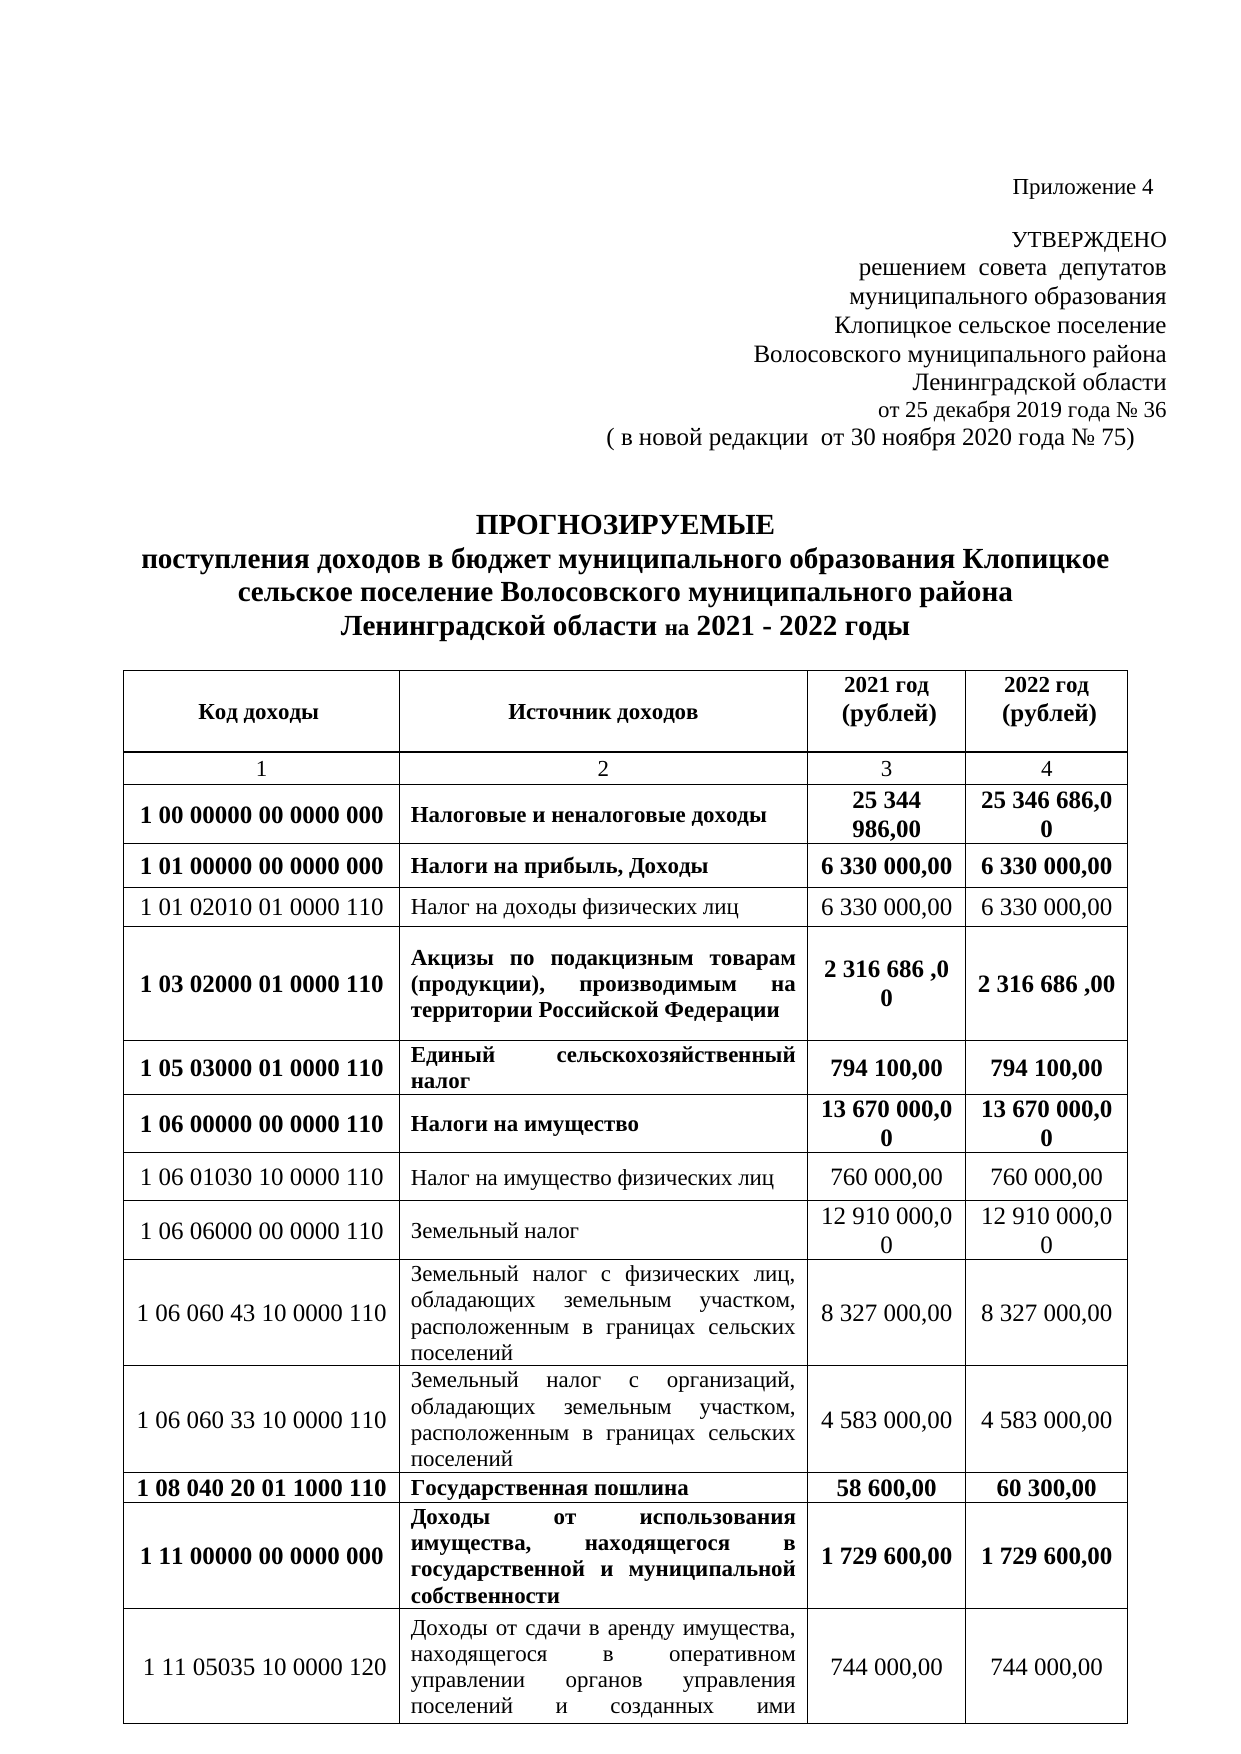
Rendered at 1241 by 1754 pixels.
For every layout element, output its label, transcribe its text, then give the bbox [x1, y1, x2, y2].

table_cell 2 316 686 ,00 [966, 927, 1127, 1040]
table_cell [400, 1609, 807, 1723]
text решением совета депутатов [687, 252, 1167, 281]
table_cell 794 100,00 [808, 1041, 965, 1093]
table_cell 12 910 000,00 [966, 1201, 1127, 1259]
table_cell 1 06 01030 10 0000 110 [124, 1153, 399, 1200]
table_cell 8 327 000,00 [808, 1260, 965, 1365]
table_cell Государственная пошлина [400, 1473, 807, 1502]
table_cell Налоги на прибыль, Доходы [400, 844, 807, 887]
table_cell 744 000,00 [966, 1609, 1127, 1723]
table_cell 6 330 000,00 [966, 844, 1127, 887]
table_cell 13 670 000,00 [966, 1095, 1127, 1152]
table_cell 1 729 600,00 [966, 1503, 1127, 1608]
table_cell 2 [400, 753, 807, 784]
table_cell 2 316 686 ,00 [808, 927, 965, 1040]
table_cell 1 05 03000 01 0000 110 [124, 1041, 399, 1093]
table_cell Налоги на имущество [400, 1095, 807, 1152]
table_cell 13 670 000,00 [808, 1095, 965, 1152]
table_cell 1 729 600,00 [808, 1503, 965, 1608]
table_cell 1 06 00000 00 0000 110 [124, 1095, 399, 1152]
table_cell Земельный налог с организаций, обладающих земельным участком, расположенным в границах сельских поселений [400, 1366, 807, 1472]
table_cell 744 000,00 [808, 1609, 965, 1723]
table_cell 12 910 000,00 [808, 1201, 965, 1259]
table_cell 6 330 000,00 [966, 888, 1127, 926]
table_cell 760 000,00 [808, 1153, 965, 1200]
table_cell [124, 1609, 399, 1723]
table_cell Налоговые и неналоговые доходы [400, 785, 807, 843]
table_cell 6 330 000,00 [808, 844, 965, 887]
table_cell Налог на имущество физических лиц [400, 1153, 807, 1200]
text Приложение 4 [162, 173, 1167, 200]
table_cell 760 000,00 [966, 1153, 1127, 1200]
text ( в новой редакции от 30 ноября 2020 года № 75) [162, 422, 1167, 451]
table_cell Доходы от использования имущества, находящегося в государственной и муниципальной собственности [400, 1503, 807, 1608]
table_cell 60 300,00 [966, 1473, 1127, 1502]
table_cell 25 346 686,00 [966, 785, 1127, 843]
table_cell 1 08 040 20 01 1000 110 [124, 1473, 399, 1502]
table_cell 58 600,00 [808, 1473, 965, 1502]
table_cell Код доходы [124, 671, 399, 751]
text Клопицкое сельское поселение [687, 310, 1167, 339]
table_cell 4 583 000,00 [966, 1366, 1127, 1472]
table_cell 3 [808, 753, 965, 784]
text муниципального образования [687, 281, 1167, 310]
table_cell 4 [966, 753, 1127, 784]
table_cell 6 330 000,00 [808, 888, 965, 926]
table_cell 2022 год (рублей) [966, 671, 1127, 751]
table_cell 8 327 000,00 [966, 1260, 1127, 1365]
text от 25 декабря 2019 года № 36 [162, 396, 1167, 422]
text УТВЕРЖДЕНО [162, 226, 1167, 252]
table_cell 794 100,00 [966, 1041, 1127, 1093]
table_cell 1 06 060 43 10 0000 110 [124, 1260, 399, 1365]
table_cell 1 06 06000 00 0000 110 [124, 1201, 399, 1259]
table_cell Акцизы по подакцизным товарам (продукции), производимым на территории Российской Федерации [400, 927, 807, 1040]
table_cell Земельный налог с физических лиц, обладающих земельным участком, расположенным в границах сельских поселений [400, 1260, 807, 1365]
table_cell Источник доходов [400, 671, 807, 751]
table_cell 1 00 00000 00 0000 000 [124, 785, 399, 843]
table_cell Земельный налог [400, 1201, 807, 1259]
text Ленинградской области [753, 367, 1167, 396]
table_cell 2021 год (рублей) [808, 671, 965, 751]
table_cell 1 11 00000 00 0000 000 [124, 1503, 399, 1608]
text Волосовского муниципального района [687, 339, 1167, 367]
table_cell 1 01 02010 01 0000 110 [124, 888, 399, 926]
table_cell Единый сельскохозяйственный налог [400, 1041, 807, 1093]
table_cell 1 01 00000 00 0000 000 [124, 844, 399, 887]
table_cell 25 344 986,00 [808, 785, 965, 843]
table_cell Налог на доходы физических лиц [400, 888, 807, 926]
table_cell 1 06 060 33 10 0000 110 [124, 1366, 399, 1472]
table_cell 1 [124, 753, 399, 784]
table_cell 4 583 000,00 [808, 1366, 965, 1472]
table_cell 1 03 02000 01 0000 110 [124, 927, 399, 1040]
table_header ПРОГНОЗИРУЕМЫЕ поступления доходов в бюджет муниципального образования Клопицкое сельское поселение Волосовского муниципального района Ленинградской области на 2021 - 2022 годы [123, 507, 1127, 670]
